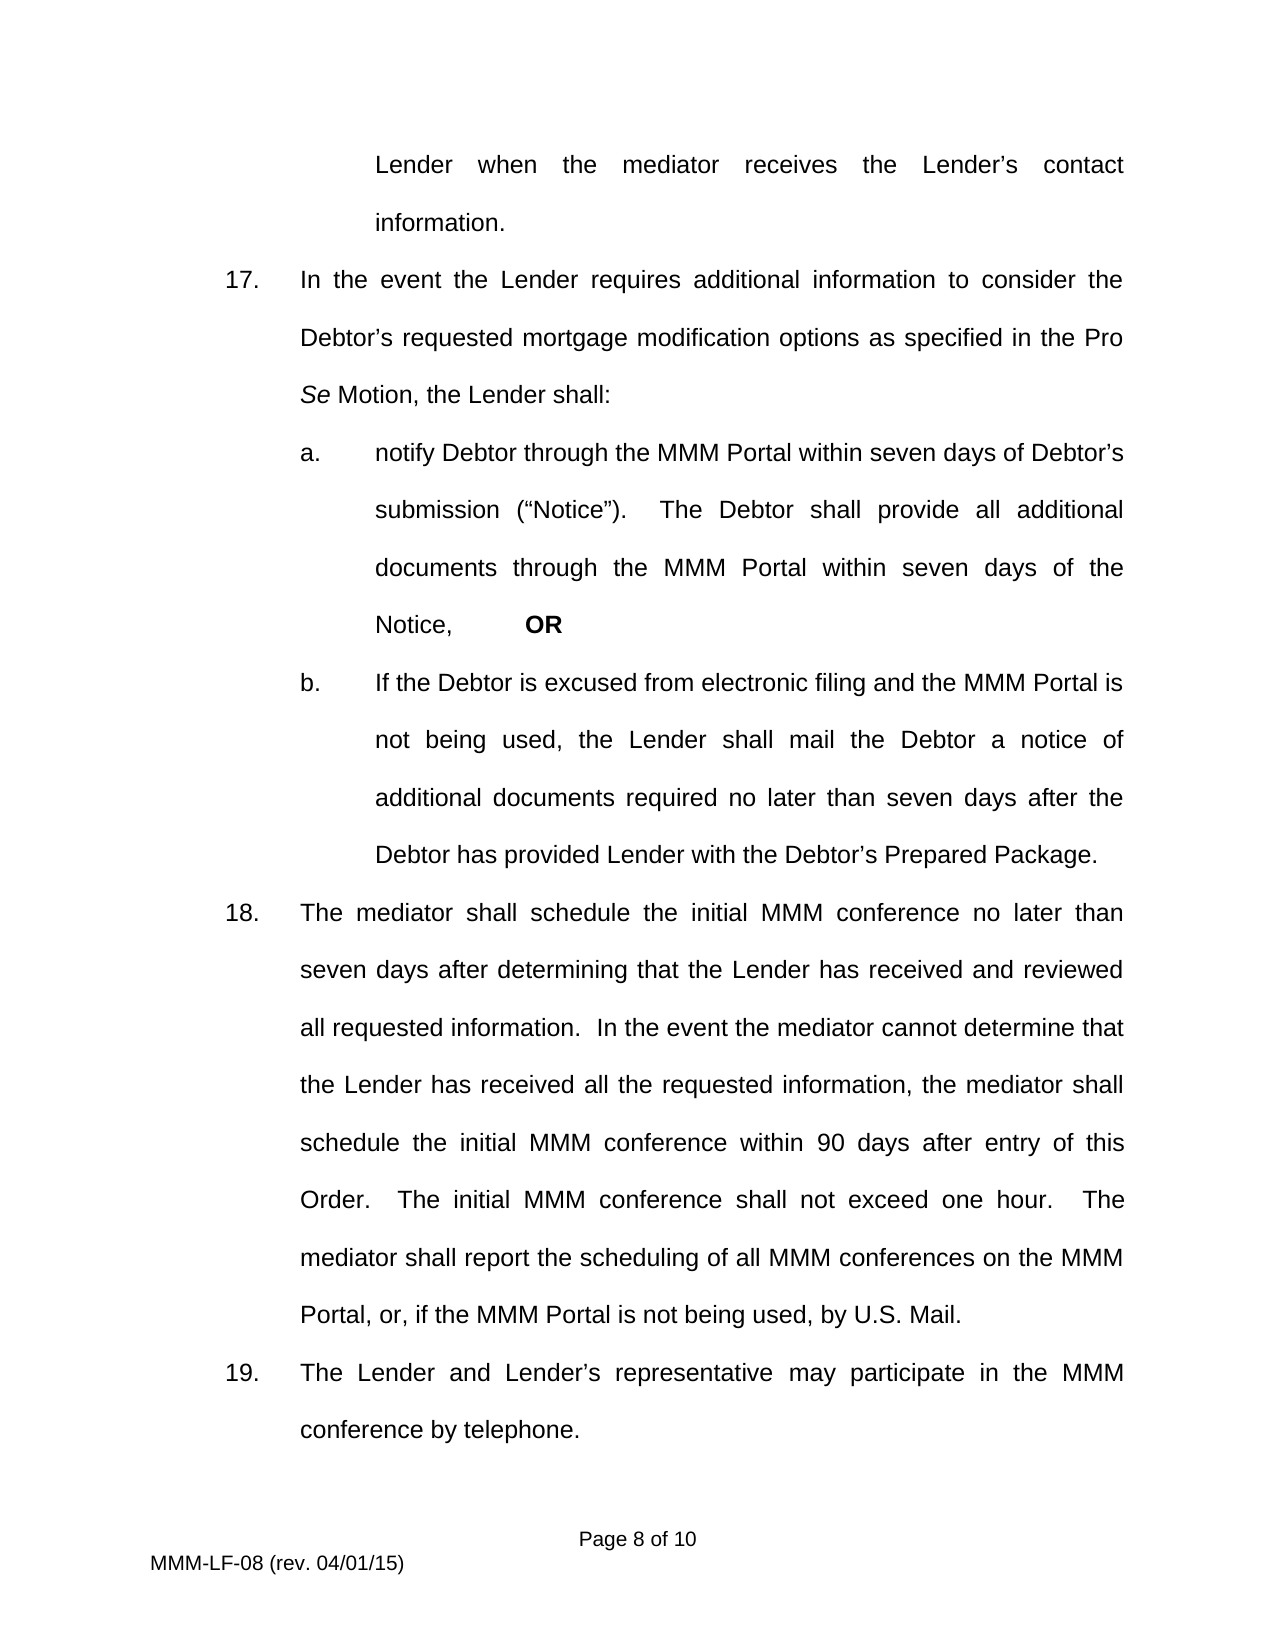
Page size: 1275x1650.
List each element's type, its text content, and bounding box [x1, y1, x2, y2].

text 17. In the event the Lender requires additional information to consider the Debtor’s requested mortgage modification options as specified in the Pro Se Motion, the Lender shall: [225, 265, 1125, 409]
text b. If the Debtor is excused from electronic filing and the MMM Portal is not being used, the Lender shall mail the Debtor a notice of additional documents required no later than seven days after the Debtor has provided Lender with the Debtor’s Prepared Package. [225, 667, 1125, 869]
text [225, 150, 1125, 236]
text a. notify Debtor through the MMM Portal within seven days of Debtor’s submission (“Notice”). The Debtor shall provide all additional documents through the MMM Portal within seven days of the Notice, OR [225, 437, 1125, 639]
text 19. The Lender and Lender’s representative may participate in the MMM conference by telephone. [225, 1357, 1125, 1444]
text 18. The mediator shall schedule the initial MMM conference no later than seven days after determining that the Lender has received and reviewed all requested information. In the event the mediator cannot determine that the Lender has received all the requested information, the mediator shall schedule the initial MMM conference within 90 days after entry of this Order. The initial MMM conference shall not exceed one hour. The mediator shall report the scheduling of all MMM conferences on the MMM Portal, or, if the MMM Portal is not being used, by U.S. Mail. [225, 897, 1125, 1329]
